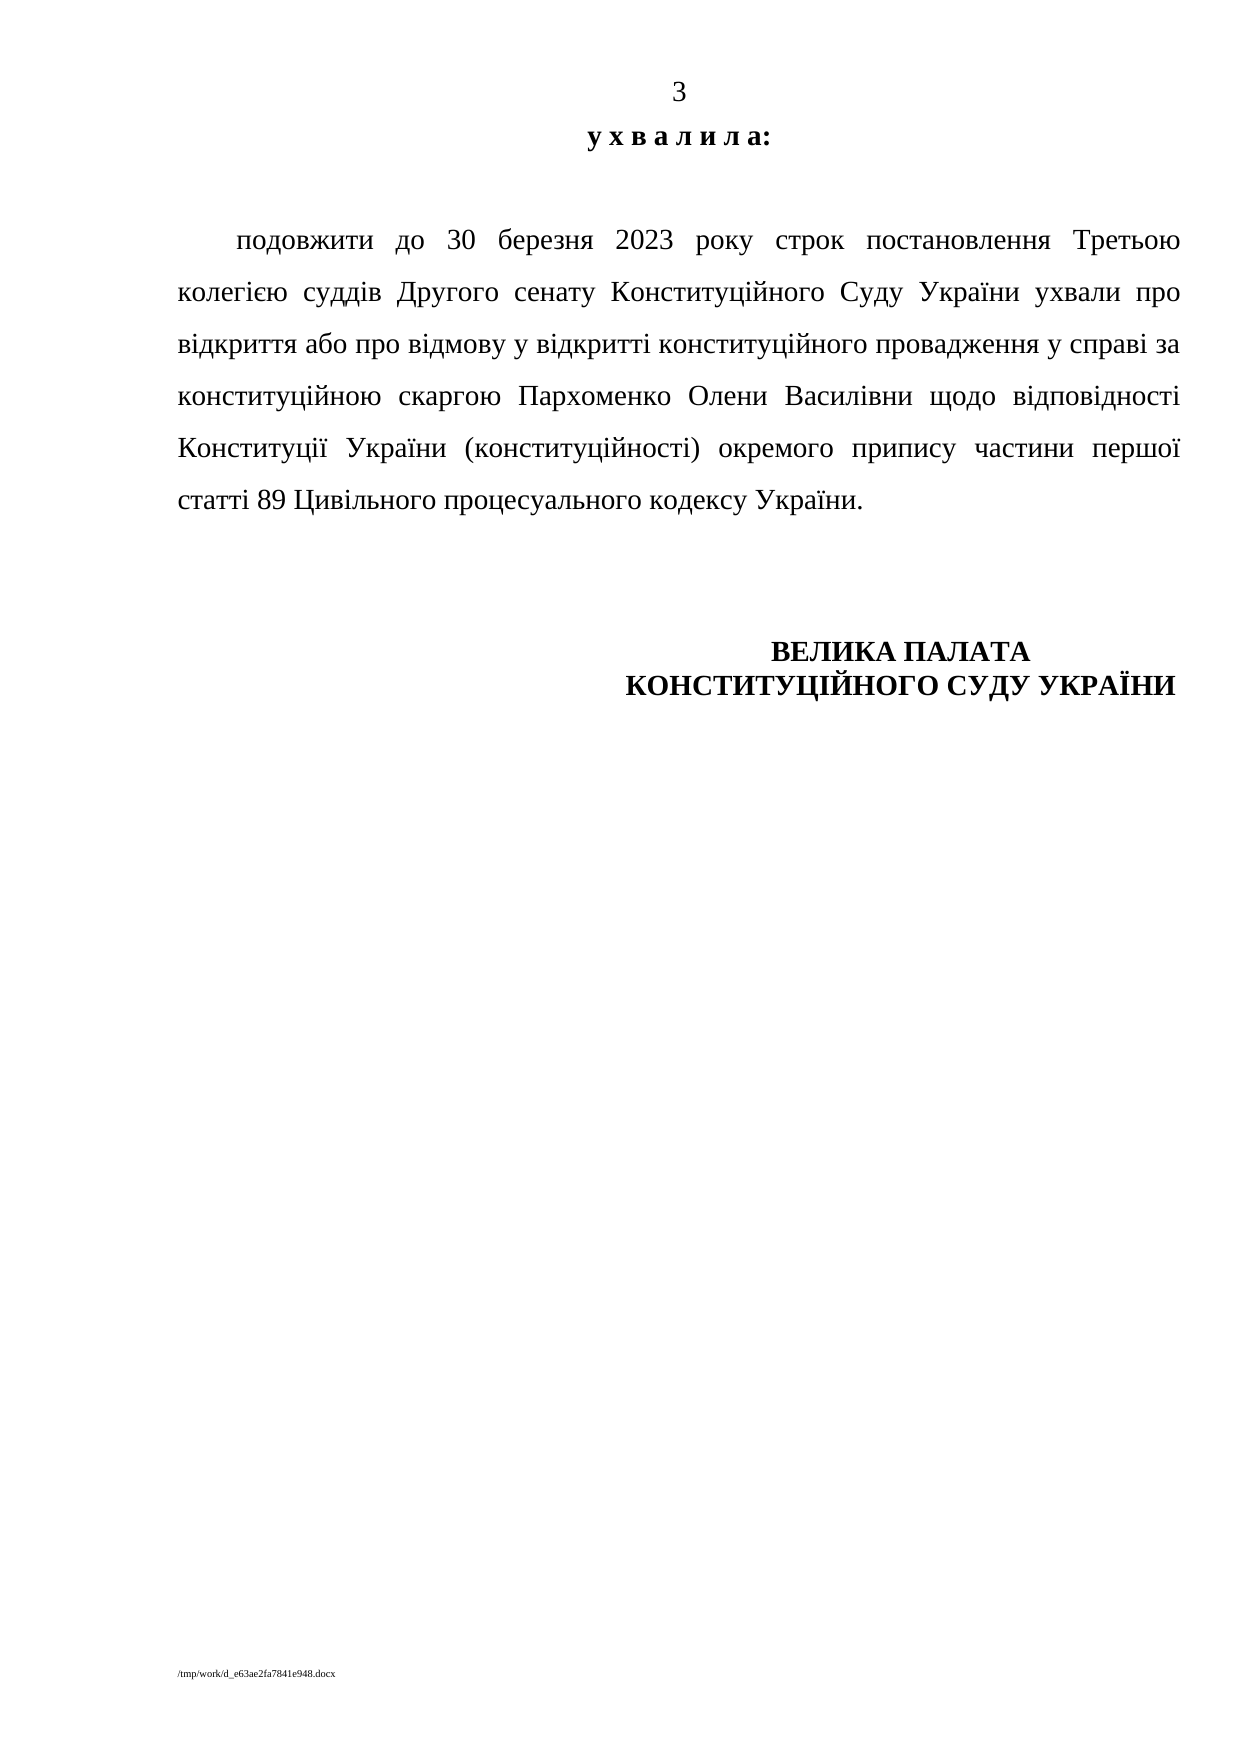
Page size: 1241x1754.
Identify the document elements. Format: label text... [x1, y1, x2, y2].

text подовжити до 30 березня 2023 року строк постановлення Третьою колегією суддів Другого сенату Конституційного Суду України ухвали про відкриття або про відмову у відкритті конституційного провадження у справі за конституційною скаргою Пархоменко Олени Василівни щодо відповідності Конституції України (конституційності) окремого припису частини першої статті 89 Цивільного процесуального кодексу України. [177, 222, 1181, 516]
text у х в а л и л а: [177, 118, 1181, 152]
text Конституційного Суду України [620, 668, 1181, 702]
text Велика палата [620, 634, 1181, 668]
